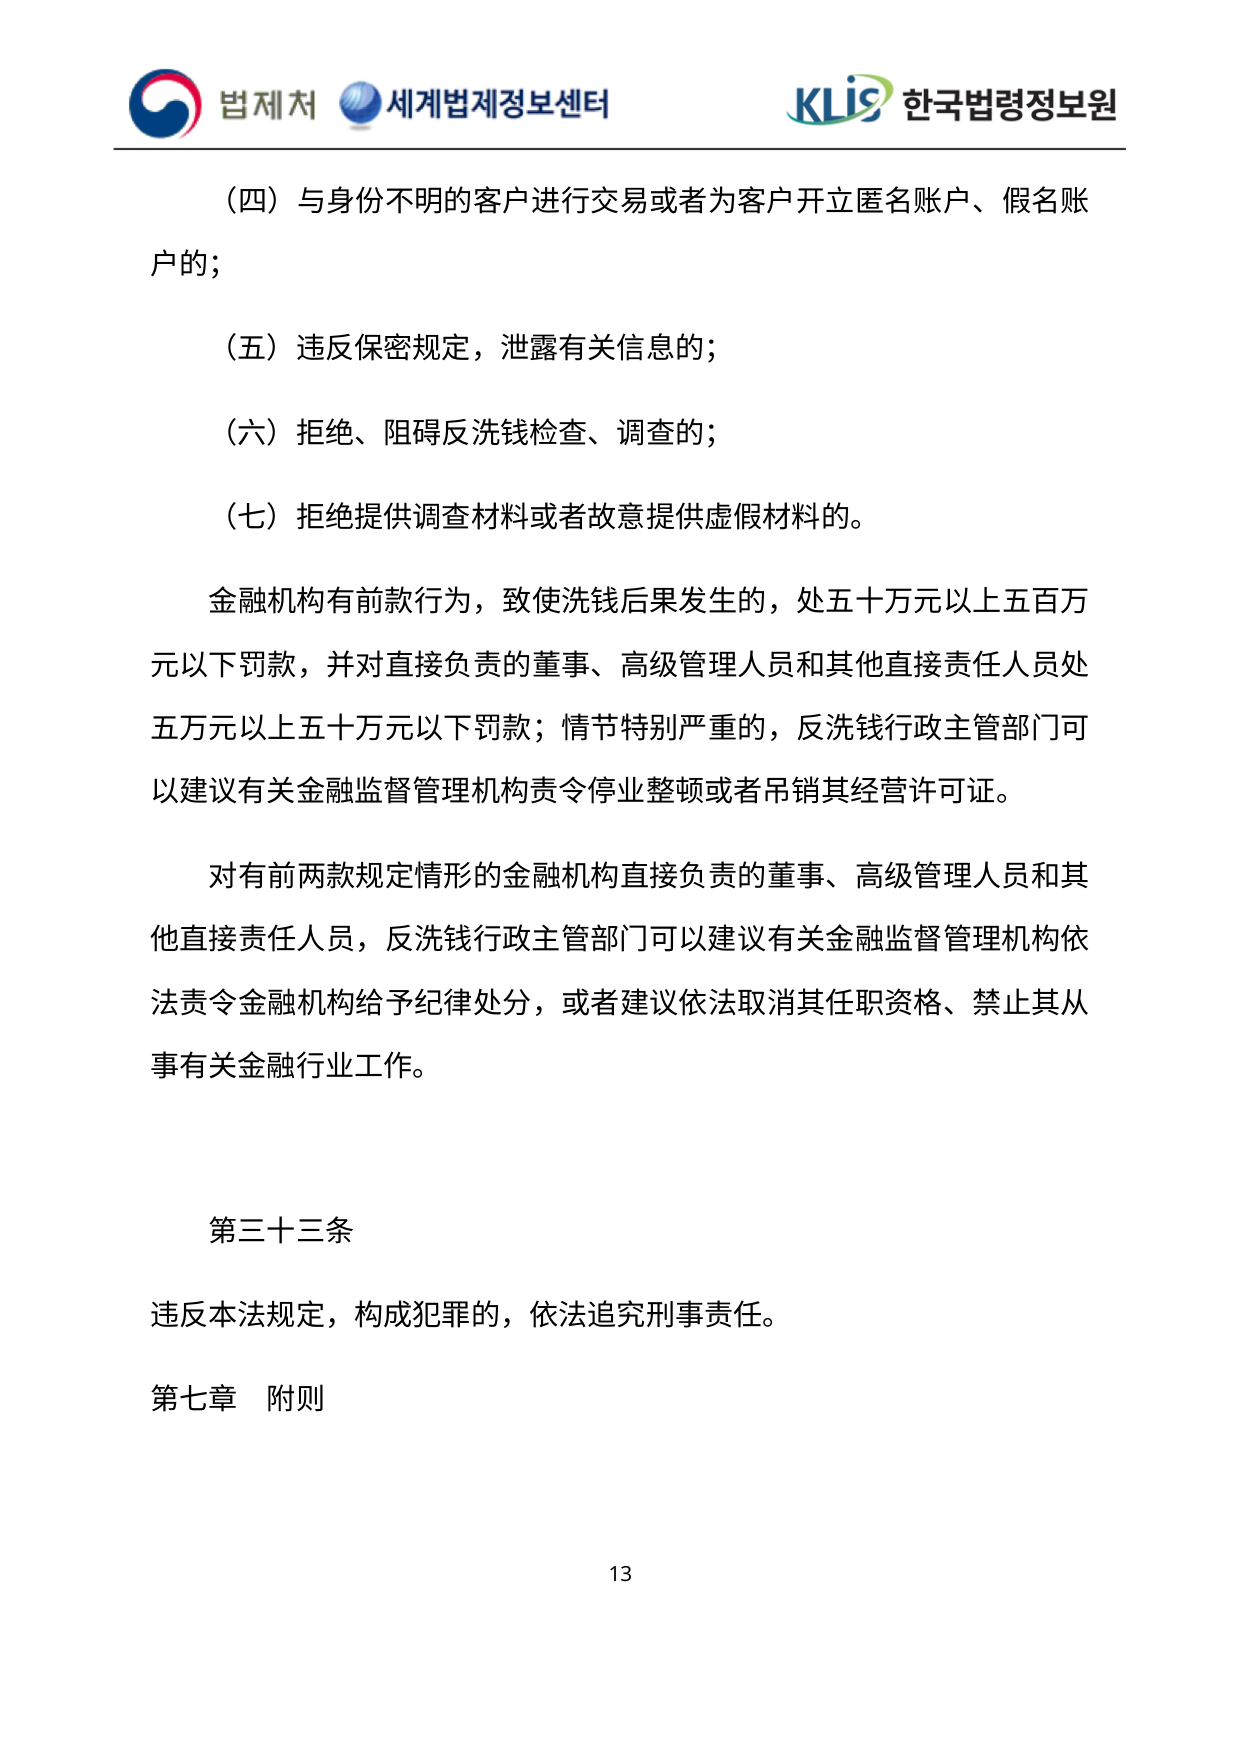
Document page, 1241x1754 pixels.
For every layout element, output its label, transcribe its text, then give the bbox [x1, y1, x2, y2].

picture [112, 59, 1128, 153]
text 第七章 附则 [150, 1376, 1090, 1418]
text （四）与身份不明的客户进行交易或者为客户开立匿名账户、假名账户的； [150, 177, 1090, 283]
text （六）拒绝、阻碍反洗钱检查、调查的； [150, 409, 1090, 451]
text 违反本法规定，构成犯罪的，依法追究刑事责任。 [150, 1291, 1090, 1334]
text 金融机构有前款行为，致使洗钱后果发生的，处五十万元以上五百万元以下罚款，并对直接负责的董事、高级管理人员和其他直接责任人员处五万元以上五十万元以下罚款；情节特别严重的，反洗钱行政主管部门可以建议有关金融监督管理机构责令停业整顿或者吊销其经营许可证。 [150, 578, 1090, 810]
text 第三十三条 [150, 1207, 1090, 1249]
text 对有前两款规定情形的金融机构直接负责的董事、高级管理人员和其他直接责任人员，反洗钱行政主管部门可以建议有关金融监督管理机构依法责令金融机构给予纪律处分，或者建议依法取消其任职资格、禁止其从事有关金融行业工作。 [150, 852, 1090, 1085]
text （七）拒绝提供调查材料或者故意提供虚假材料的。 [150, 493, 1090, 536]
text （五）违反保密规定，泄露有关信息的； [150, 325, 1090, 367]
